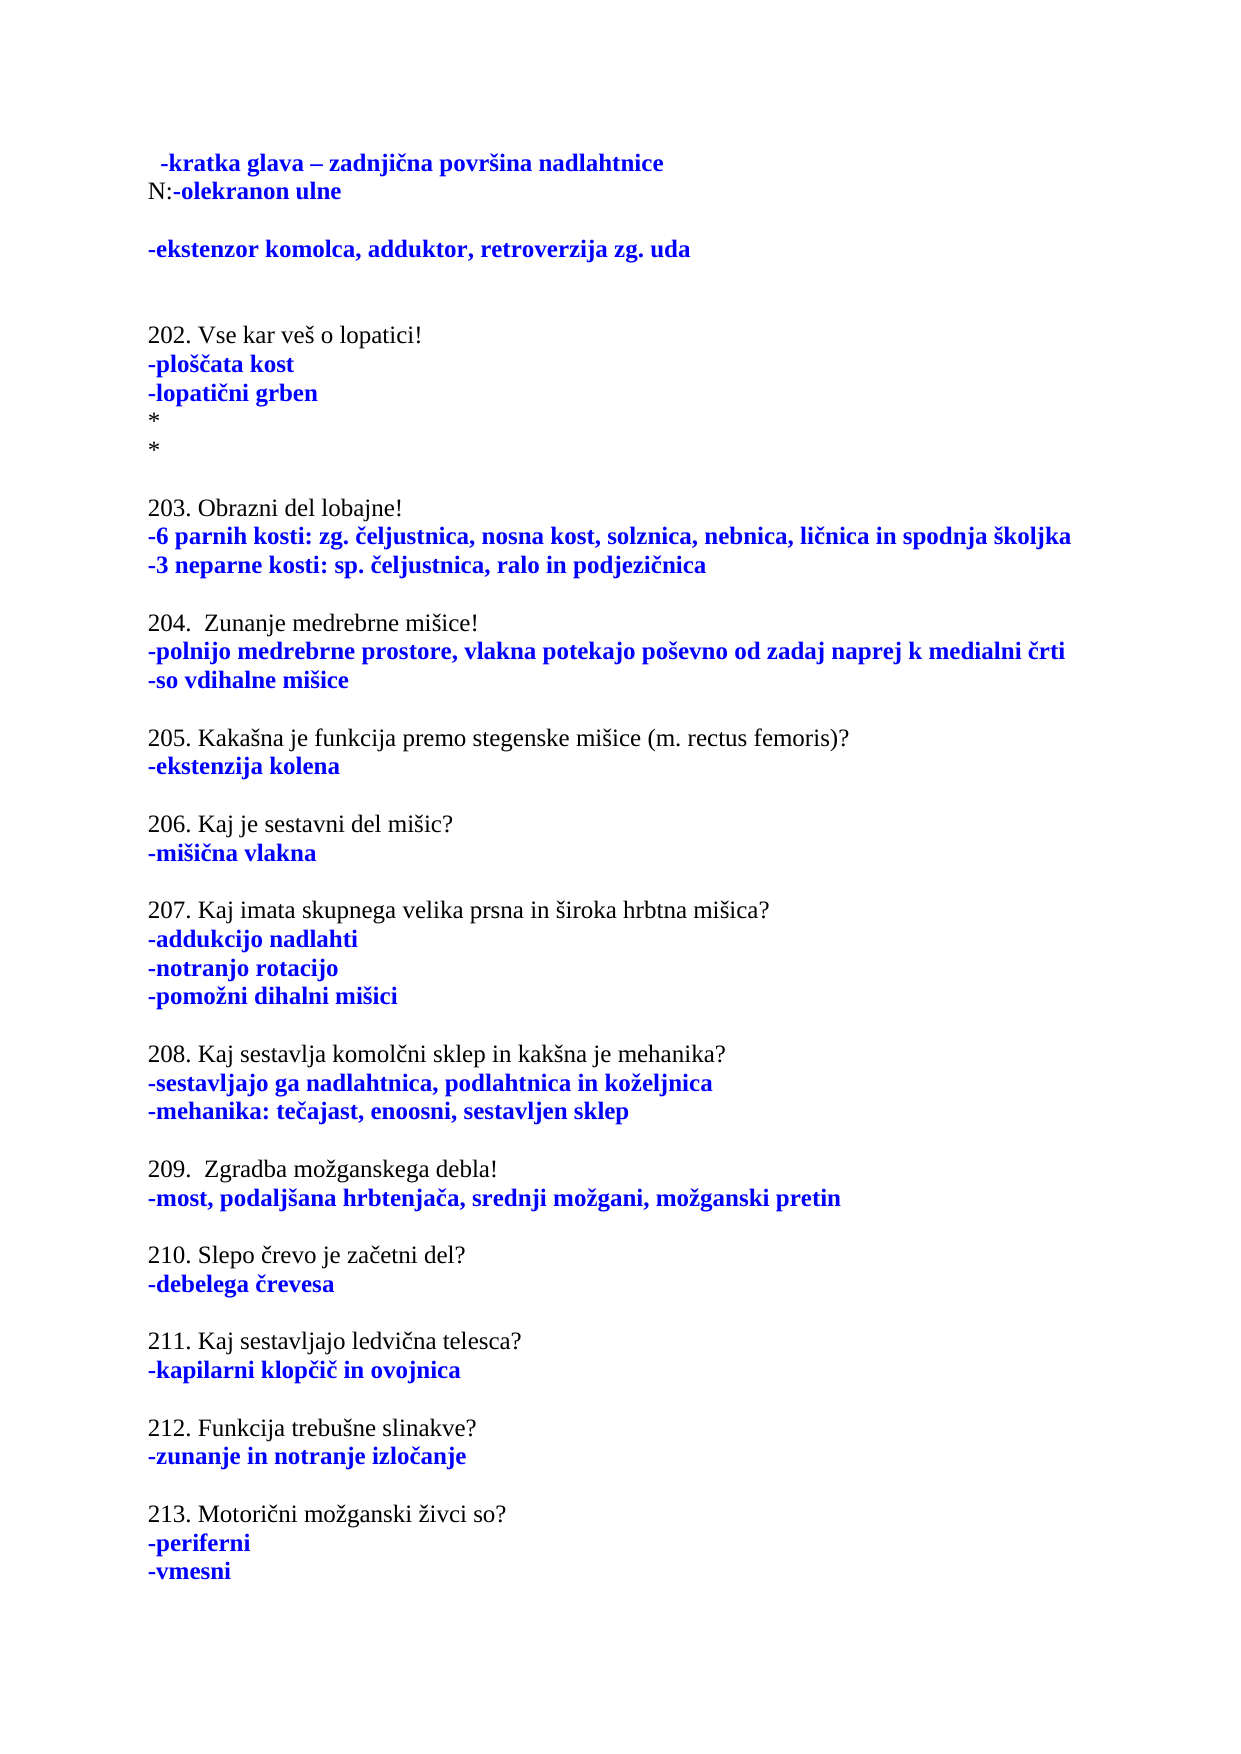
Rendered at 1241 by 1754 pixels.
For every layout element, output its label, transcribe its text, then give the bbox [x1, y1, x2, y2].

text * [148, 406, 1093, 435]
text -most, podaljšana hrbtenjača, srednji možgani, možganski pretin [148, 1183, 1093, 1211]
text -3 neparne kosti: sp. čeljustnica, ralo in podjezičnica [148, 550, 1093, 579]
text 207. Kaj imata skupnega velika prsna in široka hrbtna mišica? [148, 895, 1093, 924]
text -kratka glava – zadnjična površina nadlahtnice [148, 148, 1093, 176]
text -6 parnih kosti: zg. čeljustnica, nosna kost, solznica, nebnica, ličnica in spodnja školjka [148, 521, 1093, 550]
text -kapilarni klopčič in ovojnica [148, 1355, 1093, 1384]
text 204. Zunanje medrebrne mišice! [148, 608, 1093, 636]
text -sestavljajo ga nadlahtnica, podlahtnica in koželjnica [148, 1068, 1093, 1096]
text 213. Motorični možganski živci so? [148, 1499, 1093, 1528]
text -periferni [148, 1528, 1093, 1556]
text 209. Zgradba možganskega debla! [148, 1154, 1093, 1183]
text 210. Slepo črevo je začetni del? [148, 1240, 1093, 1269]
text -so vdihalne mišice [148, 665, 1093, 694]
text -notranjo rotacijo [148, 953, 1093, 981]
text -mehanika: tečajast, enoosni, sestavljen sklep [148, 1096, 1093, 1125]
text -zunanje in notranje izločanje [148, 1441, 1093, 1470]
text -ploščata kost [148, 349, 1093, 378]
text -mišična vlakna [148, 838, 1093, 866]
text -debelega črevesa [148, 1269, 1093, 1298]
text 205. Kakašna je funkcija premo stegenske mišice (m. rectus femoris)? [148, 723, 1093, 751]
text -pomožni dihalni mišici [148, 981, 1093, 1010]
text 202. Vse kar veš o lopatici! [148, 320, 1093, 349]
text -ekstenzija kolena [148, 751, 1093, 780]
text 211. Kaj sestavljajo ledvična telesca? [148, 1326, 1093, 1355]
text -ekstenzor komolca, adduktor, retroverzija zg. uda [148, 234, 1093, 263]
text N:-olekranon ulne [148, 176, 1093, 205]
text -addukcijo nadlahti [148, 924, 1093, 953]
text -vmesni [148, 1556, 1093, 1585]
text * [148, 435, 1093, 464]
text -lopatični grben [148, 378, 1093, 406]
text 208. Kaj sestavlja komolčni sklep in kakšna je mehanika? [148, 1039, 1093, 1068]
text 203. Obrazni del lobajne! [148, 493, 1093, 521]
text -polnijo medrebrne prostore, vlakna potekajo poševno od zadaj naprej k medialni črti [148, 636, 1093, 665]
text 206. Kaj je sestavni del mišic? [148, 809, 1093, 838]
text 212. Funkcija trebušne slinakve? [148, 1413, 1093, 1441]
